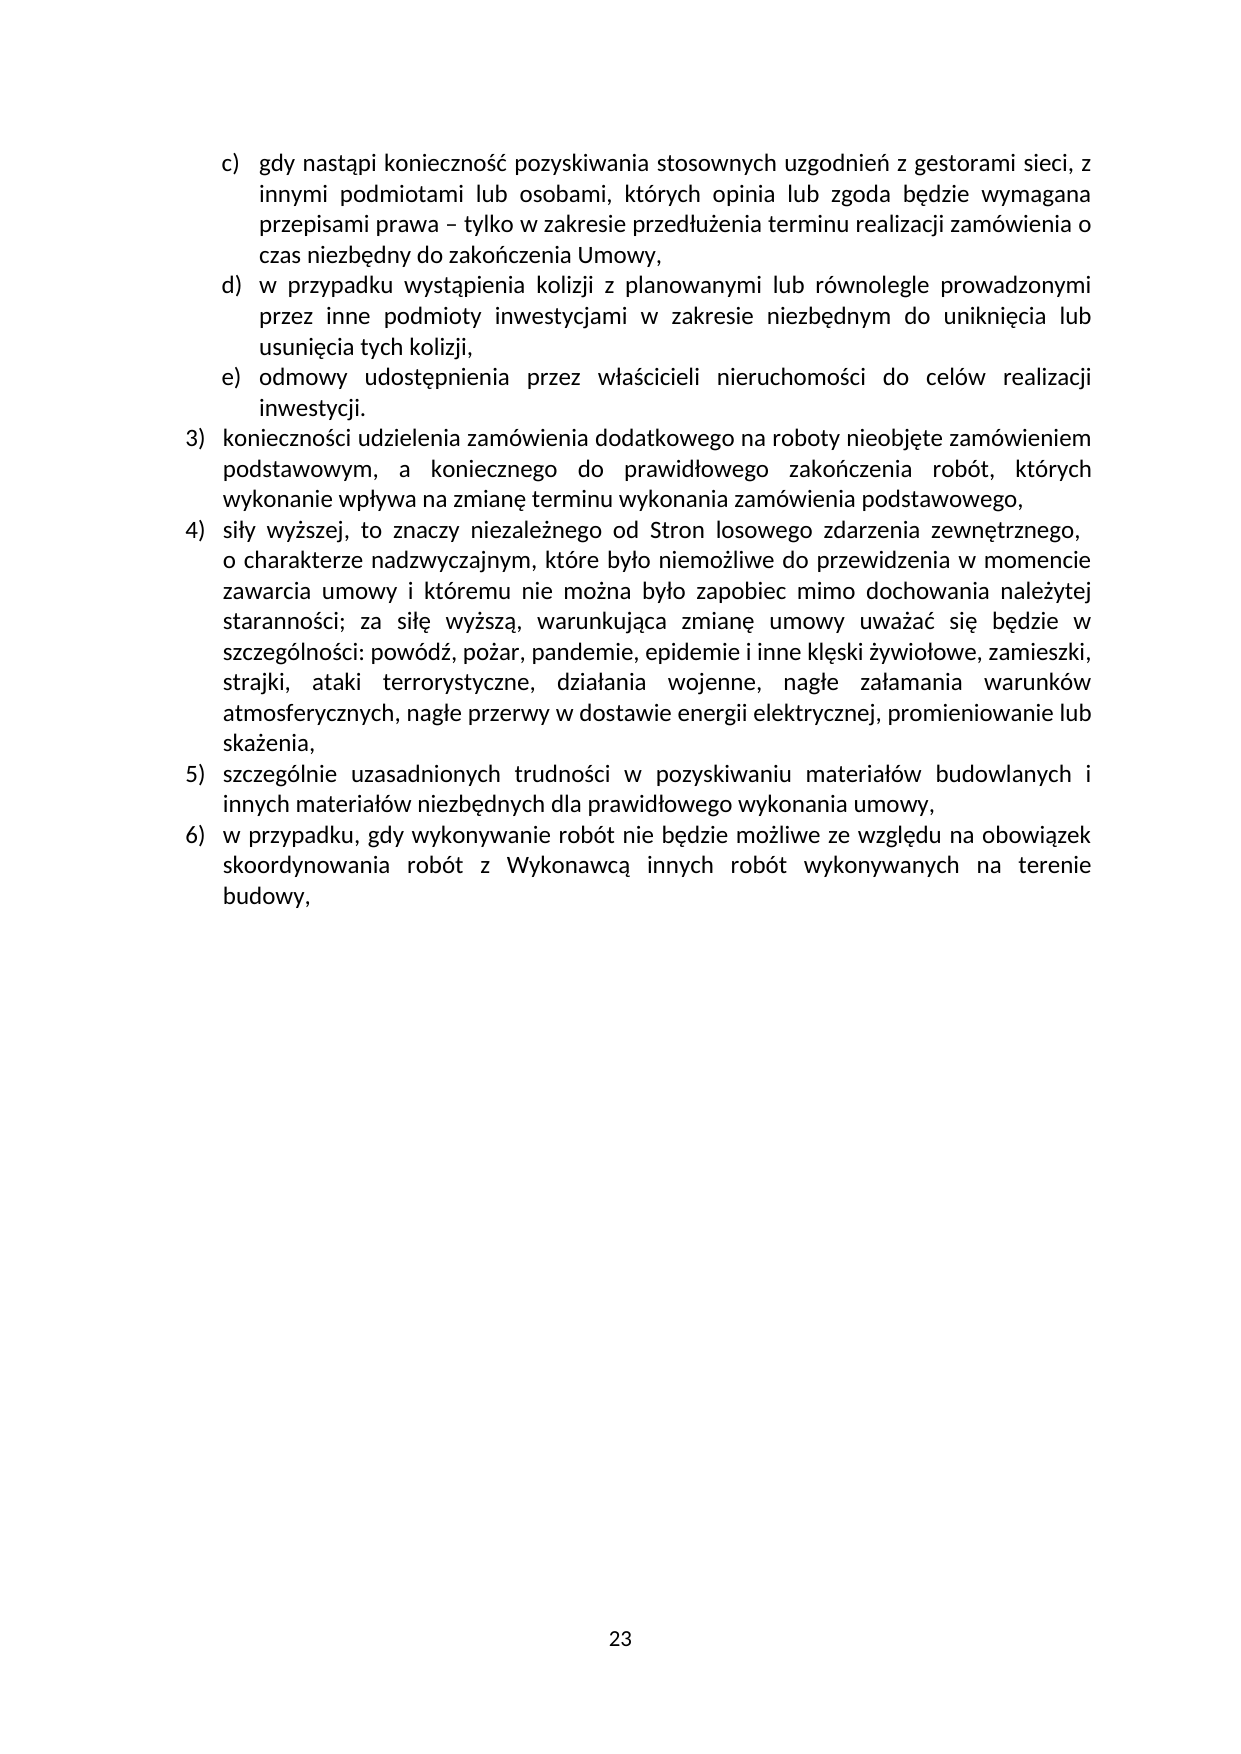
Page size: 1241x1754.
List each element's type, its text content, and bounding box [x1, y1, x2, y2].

list w przypadku wystąpienia kolizji z planowanymi lub równolegle prowadzonymi przez inne podmioty inwestycjami w zakresie niezbędnym do uniknięcia lub usunięcia tych kolizji, [221, 270, 1093, 361]
list szczególnie uzasadnionych trudności w pozyskiwaniu materiałów budowlanych i innych materiałów niezbędnych dla prawidłowego wykonania umowy, [185, 758, 1093, 819]
list gdy nastąpi konieczność pozyskiwania stosownych uzgodnień z gestorami sieci, z innymi podmiotami lub osobami, których opinia lub zgoda będzie wymagana przepisami prawa – tylko w zakresie przedłużenia terminu realizacji zamówienia o czas niezbędny do zakończenia Umowy, [221, 148, 1093, 270]
list odmowy udostępnienia przez właścicieli nieruchomości do celów realizacji inwestycji. [221, 361, 1093, 422]
list konieczności udzielenia zamówienia dodatkowego na roboty nieobjęte zamówieniem podstawowym, a koniecznego do prawidłowego zakończenia robót, których wykonanie wpływa na zmianę terminu wykonania zamówienia podstawowego, [185, 422, 1093, 514]
list siły wyższej, to znaczy niezależnego od Stron losowego zdarzenia zewnętrznego, o charakterze nadzwyczajnym, które było niemożliwe do przewidzenia w momencie zawarcia umowy i któremu nie można było zapobiec mimo dochowania należytej staranności; za siłę wyższą, warunkująca zmianę umowy uważać się będzie w szczególności: powódź, pożar, pandemie, epidemie i inne klęski żywiołowe, zamieszki, strajki, ataki terrorystyczne, działania wojenne, nagłe załamania warunków atmosferycznych, nagłe przerwy w dostawie energii elektrycznej, promieniowanie lub skażenia, [185, 514, 1093, 758]
list w przypadku, gdy wykonywanie robót nie będzie możliwe ze względu na obowiązek skoordynowania robót z Wykonawcą innych robót wykonywanych na terenie budowy, [185, 819, 1093, 911]
